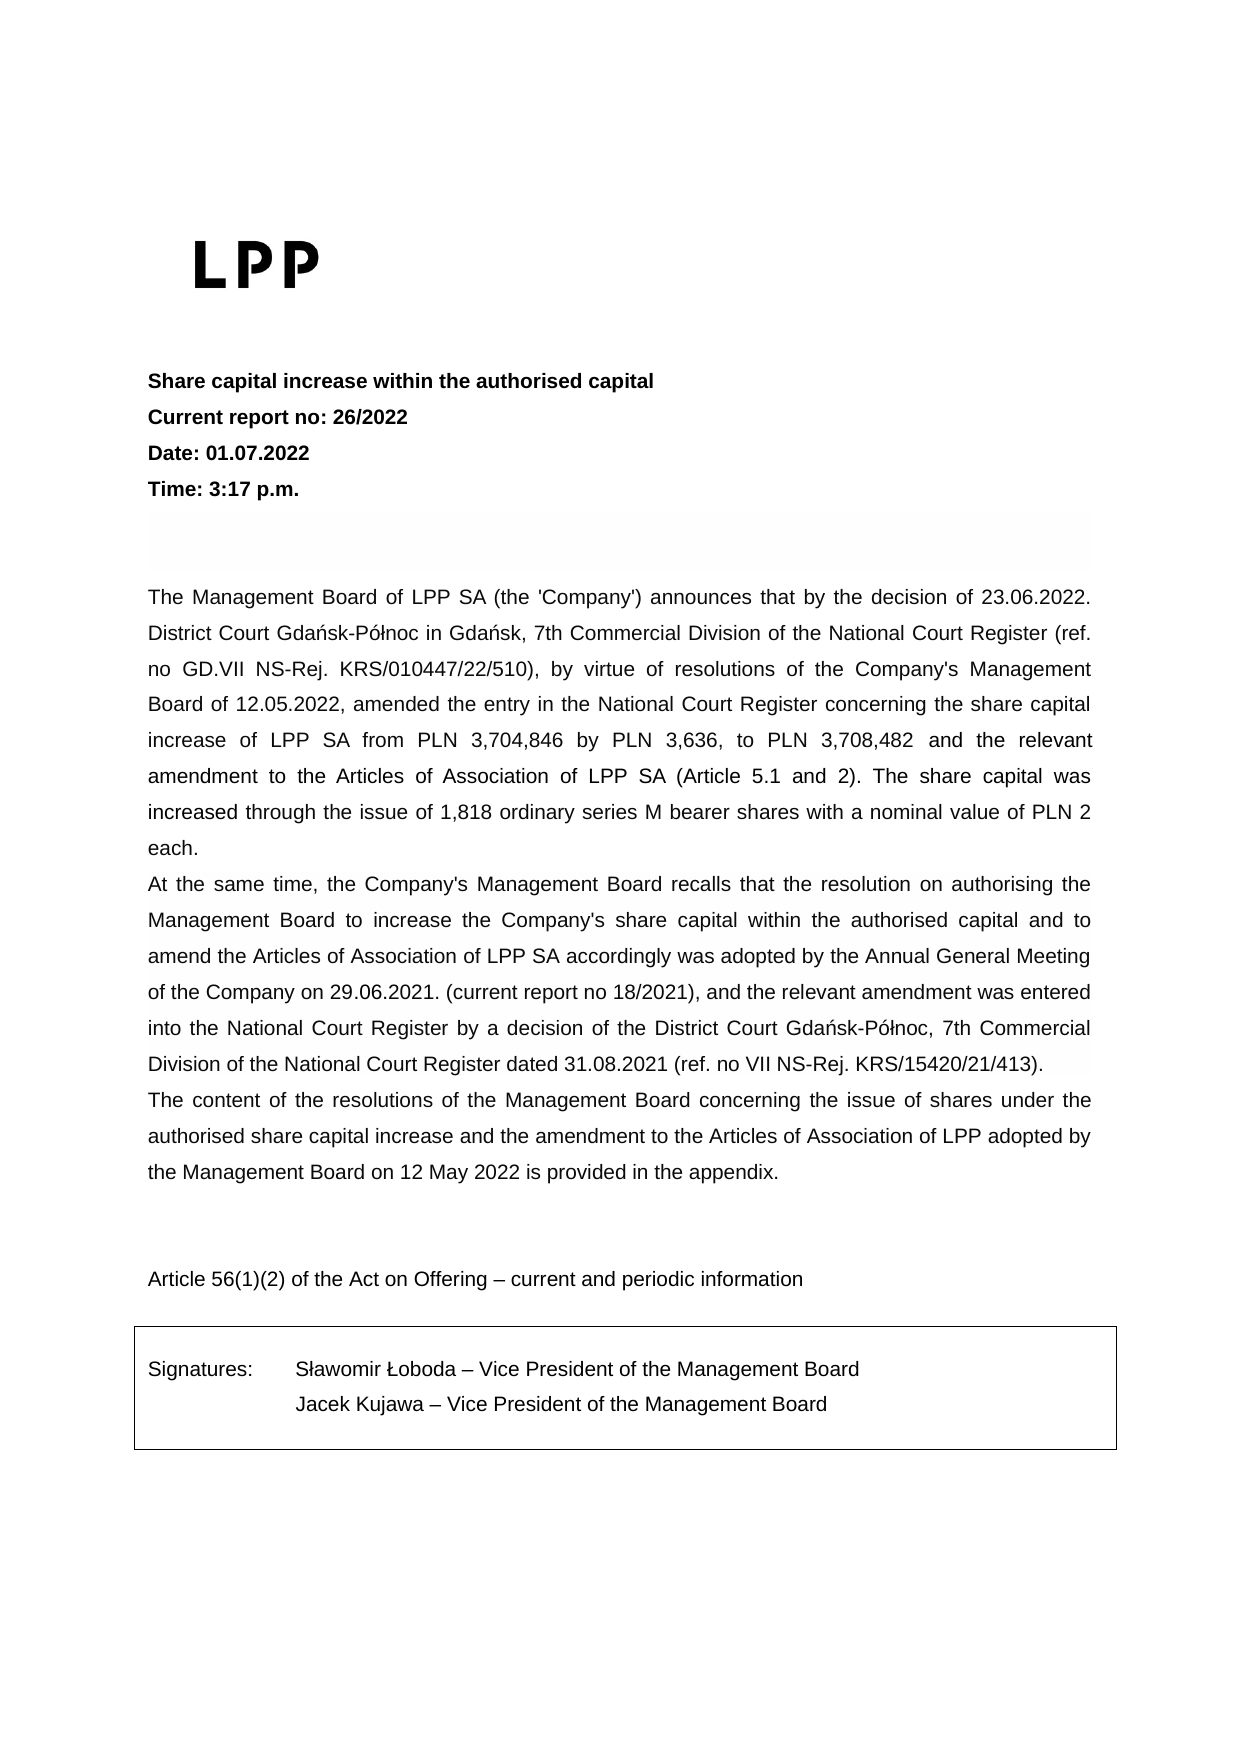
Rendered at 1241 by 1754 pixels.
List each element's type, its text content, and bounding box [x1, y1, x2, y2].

text Signatures: Sławomir Łoboda – Vice President of the Management Board [148, 1356, 1093, 1380]
text Jacek Kujawa – Vice President of the Management Board [148, 1392, 1093, 1416]
text Date: 01.07.2022 [148, 441, 1093, 465]
picture [147, 194, 363, 334]
subtitle The Management Board of LPP SA (the 'Company') announces that by the decision of 23.06.2022. District Court Gdańsk-Północ in Gdańsk, 7th Commercial Division of the National Court Register (ref. no GD.VII NS-Rej. KRS/010447/22/510), by virtue of resolutions of the Company's Management Board of 12.05.2022, amended the entry in the National Court Register concerning the share capital increase of LPP SA from PLN 3,704,846 by PLN 3,636, to PLN 3,708,482 and the relevant amendment to the Articles of Association of LPP SA (Article 5.1 and 2). The share capital was increased through the issue of 1,818 ordinary series M bearer shares with a nominal value of PLN 2 each. [148, 584, 1093, 860]
text At the same time, the Company's Management Board recalls that the resolution on authorising the Management Board to increase the Company's share capital within the authorised capital and to amend the Articles of Association of LPP SA accordingly was adopted by the Annual General Meeting of the Company on 29.06.2021. (current report no 18/2021), and the relevant amendment was entered into the National Court Register by a decision of the District Court Gdańsk-Północ, 7th Commercial Division of the National Court Register dated 31.08.2021 (ref. no VII NS-Rej. KRS/15420/21/413). [148, 872, 1093, 1076]
text Share capital increase within the authorised capital Current report no: 26/2022 [148, 369, 1093, 429]
text The content of the resolutions of the Management Board concerning the issue of shares under the authorised share capital increase and the amendment to the Articles of Association of LPP adopted by the Management Board on 12 May 2022 is provided in the appendix. [148, 1088, 1093, 1183]
text Article 56(1)(2) of the Act on Offering – current and periodic information [148, 1267, 1093, 1291]
text Time: 3:17 p.m. [148, 477, 1093, 501]
